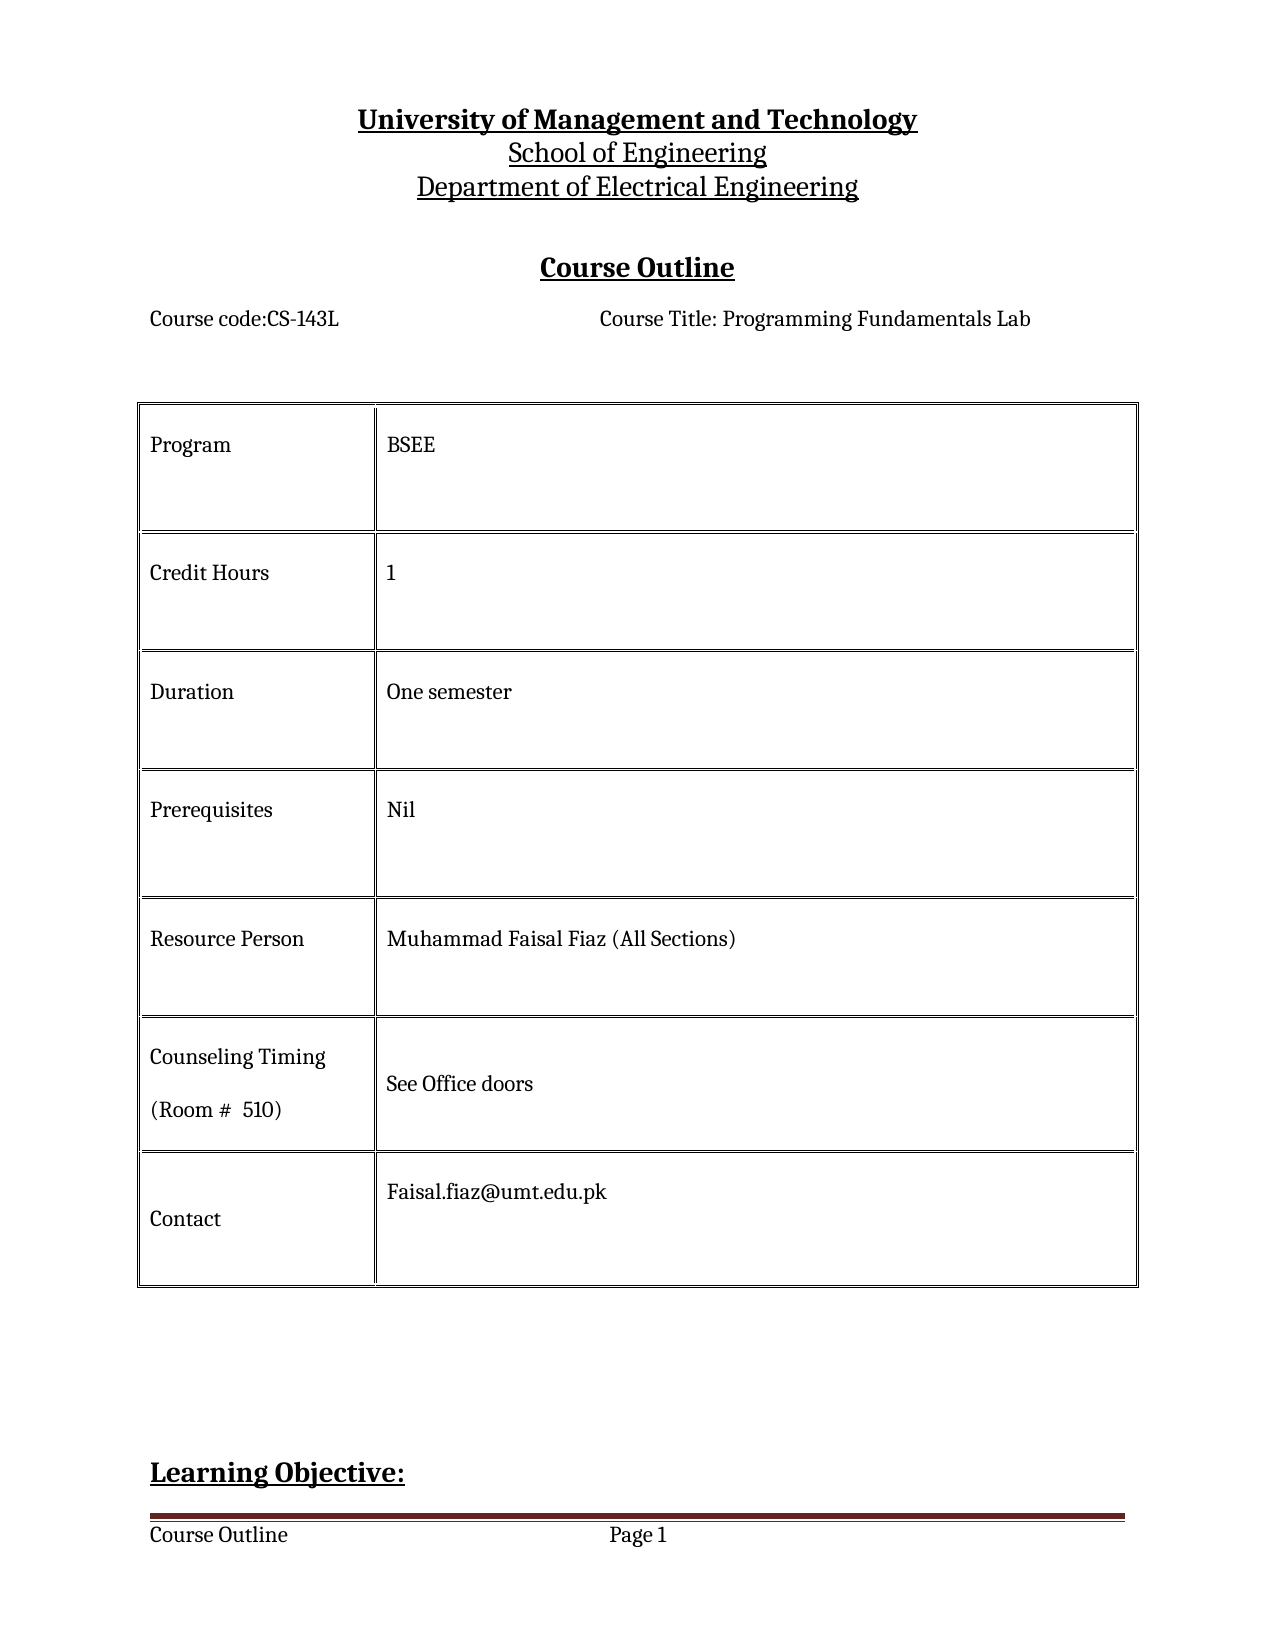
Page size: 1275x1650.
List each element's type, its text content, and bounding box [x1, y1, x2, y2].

table_cell Credit Hours [139, 530, 375, 649]
table_cell Nil [375, 768, 1138, 896]
table_cell 1 [375, 530, 1138, 649]
table_header BSEE [375, 405, 1136, 530]
text School of Engineering [150, 137, 1125, 170]
text Course Outline [150, 251, 1125, 284]
text Department of Electrical Engineering [150, 170, 1125, 204]
table_cell Duration [139, 649, 375, 768]
table_cell Contact [140, 1150, 375, 1284]
table_cell Faisal.fiaz@umt.edu.pk [375, 1150, 1136, 1284]
text Course code:CS-143L Course Title: Programming Fundamentals Lab [150, 305, 1125, 332]
text University of Management and Technology [150, 103, 1125, 137]
table_cell Prerequisites [139, 768, 375, 896]
table_header Program [140, 405, 375, 530]
table_cell One semester [375, 649, 1138, 768]
table_cell Resource Person [139, 896, 375, 1015]
table_cell Muhammad Faisal Fiaz (All Sections) [375, 896, 1138, 1015]
table_cell Counseling Timing (Room # 510) [140, 1015, 374, 1149]
text Learning Objective: [150, 1456, 1125, 1489]
table_cell See Office doors [377, 1015, 1136, 1149]
